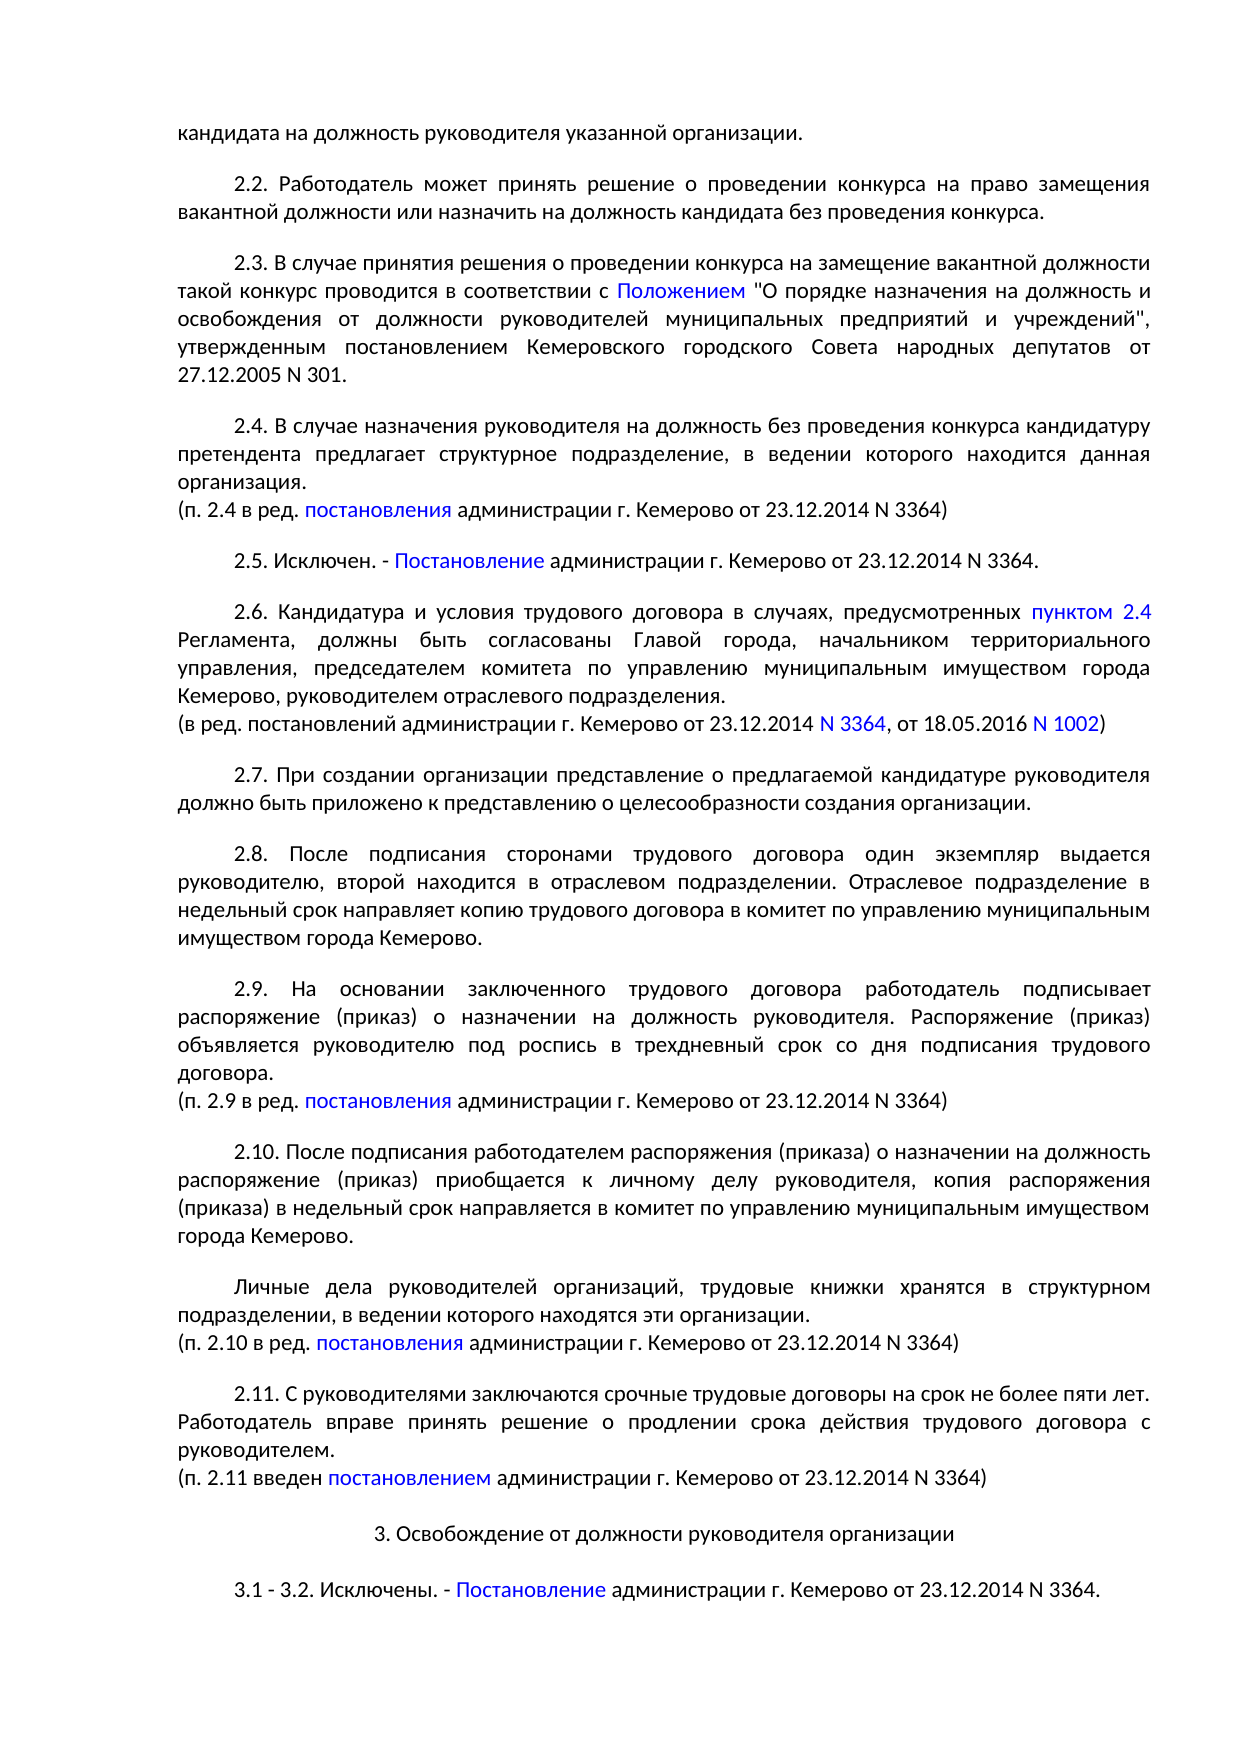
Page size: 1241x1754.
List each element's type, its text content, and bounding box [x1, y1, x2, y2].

text 2.5. Исключен. - Постановление администрации г. Кемерово от 23.12.2014 N 3364. [177, 546, 1152, 574]
text (п. 2.4 в ред. постановления администрации г. Кемерово от 23.12.2014 N 3364) [177, 495, 1152, 523]
text 2.11. С руководителями заключаются срочные трудовые договоры на срок не более пяти лет. Работодатель вправе принять решение о продлении срока действия трудового договора с руководителем. [177, 1379, 1152, 1463]
text (в ред. постановлений администрации г. Кемерово от 23.12.2014 N 3364, от 18.05.2016 N 1002) [177, 709, 1152, 737]
text 2.9. На основании заключенного трудового договора работодатель подписывает распоряжение (приказ) о назначении на должность руководителя. Распоряжение (приказ) объявляется руководителю под роспись в трехдневный срок со дня подписания трудового договора. [177, 974, 1152, 1086]
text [177, 118, 1152, 146]
text Личные дела руководителей организаций, трудовые книжки хранятся в структурном подразделении, в ведении которого находятся эти организации. [177, 1272, 1152, 1328]
text 3.1 - 3.2. Исключены. - Постановление администрации г. Кемерово от 23.12.2014 N 3364. [177, 1575, 1152, 1603]
text (п. 2.9 в ред. постановления администрации г. Кемерово от 23.12.2014 N 3364) [177, 1086, 1152, 1114]
text 2.3. В случае принятия решения о проведении конкурса на замещение вакантной должности такой конкурс проводится в соответствии с Положением "О порядке назначения на должность и освобождения от должности руководителей муниципальных предприятий и учреждений", утвержденным постановлением Кемеровского городского Совета народных депутатов от 27.12.2005 N 301. [177, 248, 1152, 388]
text 2.6. Кандидатура и условия трудового договора в случаях, предусмотренных пунктом 2.4 Регламента, должны быть согласованы Главой города, начальником территориального управления, председателем комитета по управлению муниципальным имуществом города Кемерово, руководителем отраслевого подразделения. [177, 597, 1152, 709]
text (п. 2.10 в ред. постановления администрации г. Кемерово от 23.12.2014 N 3364) [177, 1328, 1152, 1356]
text 2.10. После подписания работодателем распоряжения (приказа) о назначении на должность распоряжение (приказ) приобщается к личному делу руководителя, копия распоряжения (приказа) в недельный срок направляется в комитет по управлению муниципальным имуществом города Кемерово. [177, 1137, 1152, 1249]
text 2.2. Работодатель может принять решение о проведении конкурса на право замещения вакантной должности или назначить на должность кандидата без проведения конкурса. [177, 169, 1152, 225]
text 2.7. При создании организации представление о предлагаемой кандидатуре руководителя должно быть приложено к представлению о целесообразности создания организации. [177, 760, 1152, 816]
text 2.8. После подписания сторонами трудового договора один экземпляр выдается руководителю, второй находится в отраслевом подразделении. Отраслевое подразделение в недельный срок направляет копию трудового договора в комитет по управлению муниципальным имуществом города Кемерово. [177, 839, 1152, 951]
text 2.4. В случае назначения руководителя на должность без проведения конкурса кандидатуру претендента предлагает структурное подразделение, в ведении которого находится данная организация. [177, 411, 1152, 495]
text (п. 2.11 введен постановлением администрации г. Кемерово от 23.12.2014 N 3364) [177, 1463, 1152, 1491]
text 3. Освобождение от должности руководителя организации [177, 1519, 1152, 1547]
